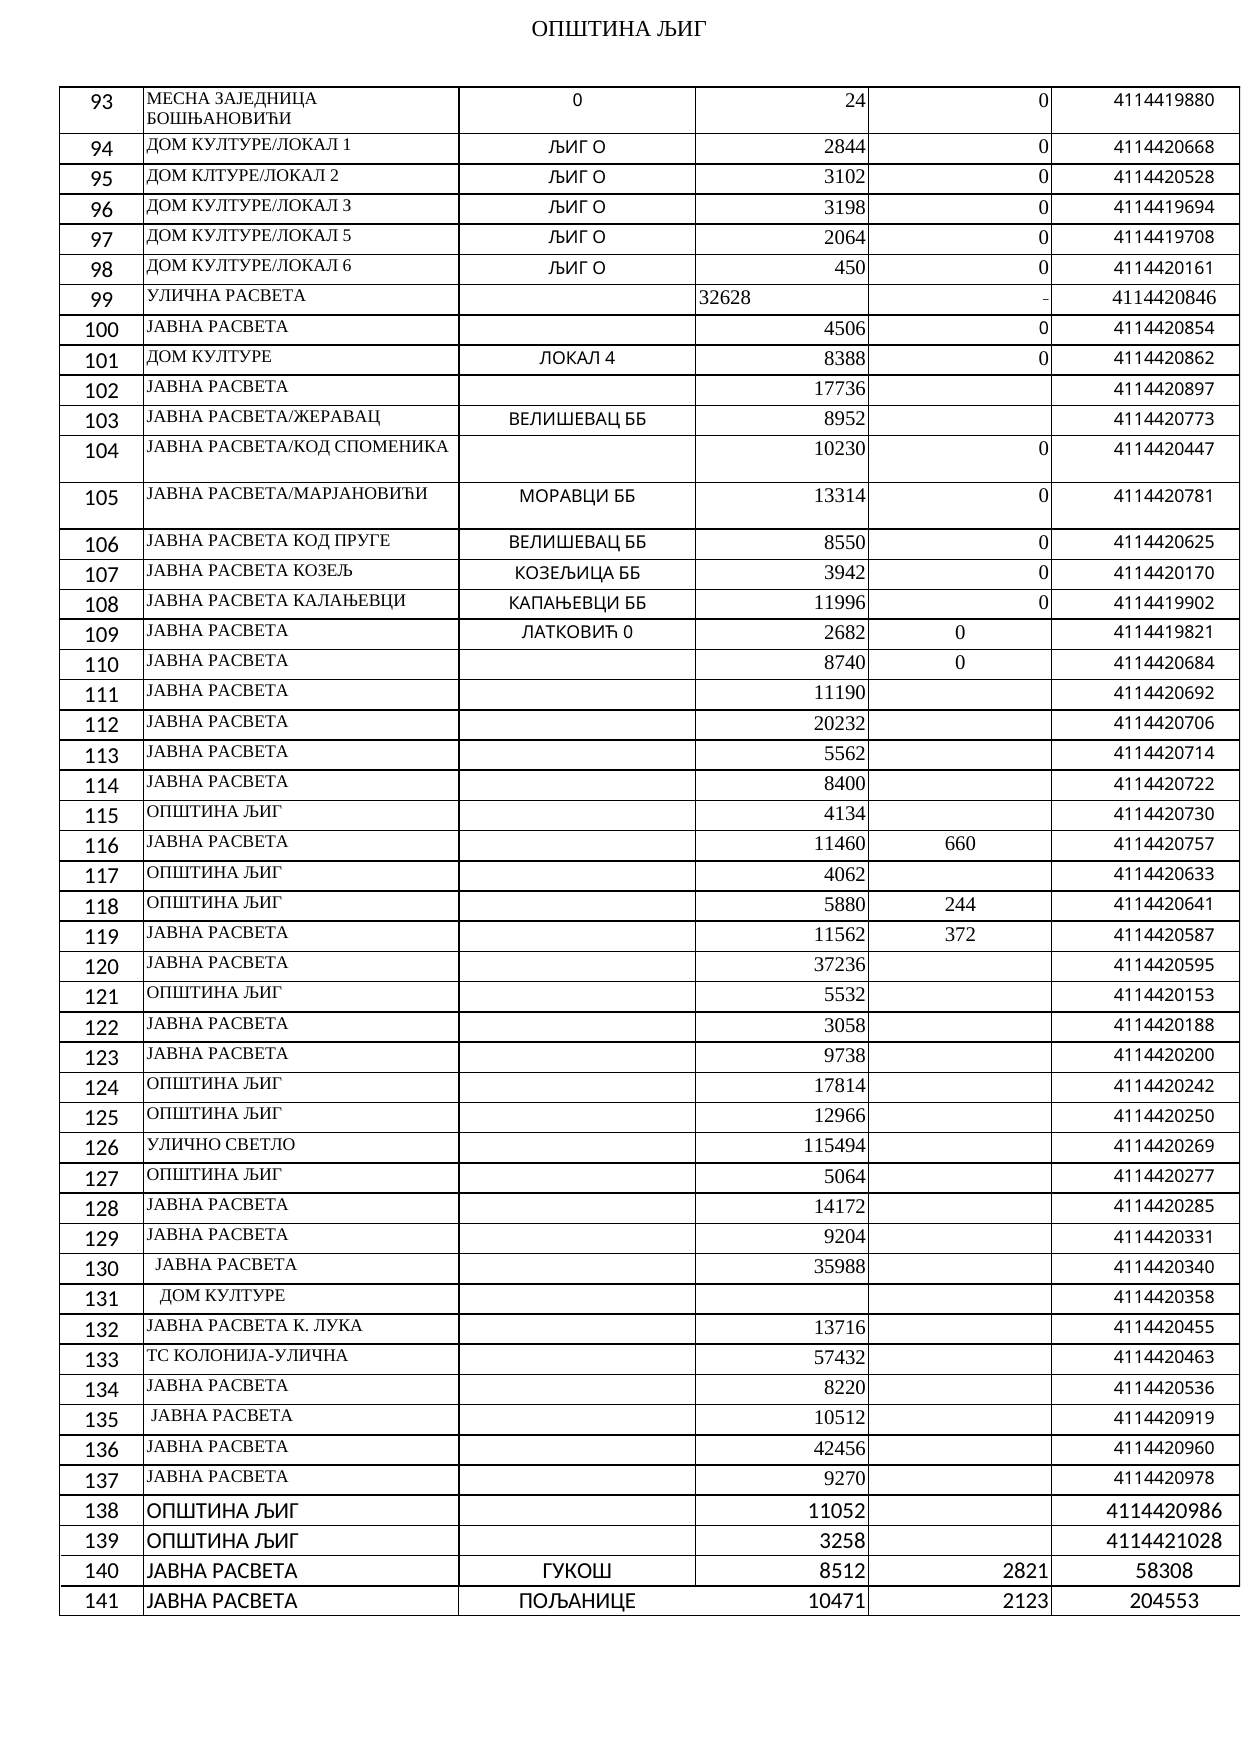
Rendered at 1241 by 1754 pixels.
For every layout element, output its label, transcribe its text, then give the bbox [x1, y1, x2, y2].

table_cell [869, 406, 1051, 435]
table_cell 3058 [696, 1013, 868, 1041]
table_cell 4114420188 [1052, 1013, 1239, 1041]
table_cell 8512 [696, 1556, 868, 1585]
table_cell ЈАВНА РАСВЕТА [144, 922, 458, 951]
table_cell 24 [696, 88, 868, 133]
table_cell 5064 [696, 1164, 868, 1192]
table_cell 4114420978 [1052, 1466, 1239, 1494]
table_cell 118 [60, 892, 143, 920]
table_cell 122 [60, 1013, 143, 1041]
table_cell 450 [696, 255, 868, 284]
table_cell 4114420722 [1052, 771, 1239, 799]
table_cell 11460 [696, 831, 868, 860]
table_cell ОПШТИНА ЉИГ [144, 1103, 458, 1132]
table_cell [460, 1043, 695, 1071]
table_cell 4114420757 [1052, 831, 1239, 860]
table_cell 140 [60, 1556, 143, 1585]
table_cell [460, 1073, 695, 1102]
table_cell 4114420773 [1052, 406, 1239, 435]
table_cell 11996 [696, 590, 868, 618]
table_cell ДОМ КУЛТУРЕ [144, 1285, 458, 1313]
table_cell 4114420587 [1052, 922, 1239, 951]
table_cell 8952 [696, 406, 868, 435]
table_cell МЕСНА ЗАЈЕДНИЦА БОШЊАНОВИЋИ [144, 88, 458, 133]
table_cell 10512 [696, 1405, 868, 1434]
table_cell ЈАВНА РАСВЕТА [144, 1556, 458, 1585]
table_cell 10471 [696, 1587, 868, 1615]
table_cell [460, 285, 695, 314]
table_cell 0 [869, 620, 1051, 648]
table_cell 101 [60, 346, 143, 374]
table_cell 4114420200 [1052, 1043, 1239, 1071]
table_cell 0 [869, 436, 1051, 482]
table_cell ДОМ КУЛТУРЕ/ЛОКАЛ 6 [144, 255, 458, 284]
table_cell 106 [60, 530, 143, 558]
table_cell 42456 [696, 1436, 868, 1464]
table_cell ЈАВНА РАСВЕТА [144, 1194, 458, 1222]
table_cell 113 [60, 741, 143, 769]
table_cell 130 [60, 1254, 143, 1283]
table_cell ДОМ КУЛТУРЕ/ЛОКАЛ 1 [144, 134, 458, 163]
table_cell 4114420161 [1052, 255, 1239, 284]
table_cell 3258 [696, 1526, 868, 1555]
table_cell 4114419880 [1052, 88, 1239, 133]
table_cell 0 [460, 88, 695, 133]
table_cell [869, 1436, 1051, 1464]
table_cell ЈАВНА РАСВЕТА [144, 1254, 458, 1283]
table_cell 120 [60, 952, 143, 981]
table_cell 99 [60, 285, 143, 314]
table_cell ЛОКАЛ 4 [460, 346, 695, 374]
table_cell 13716 [696, 1315, 868, 1343]
table_cell ЈАВНА РАСВЕТА [144, 1013, 458, 1041]
table_cell ЈАВНА РАСВЕТА [144, 1436, 458, 1464]
table_cell 107 [60, 560, 143, 589]
table_cell ЈАВНА РАСВЕТА [144, 650, 458, 679]
table_cell [869, 741, 1051, 769]
table_cell 4114421028 [1052, 1526, 1239, 1555]
table_cell 110 [60, 650, 143, 679]
table_cell 112 [60, 711, 143, 739]
table_cell [869, 1496, 1051, 1524]
table_cell ОПШТИНА ЉИГ [144, 1073, 458, 1102]
table_cell 4114419821 [1052, 620, 1239, 648]
table_cell 4114420714 [1052, 741, 1239, 769]
table_cell 0 [869, 134, 1051, 163]
table_cell 95 [60, 165, 143, 193]
table_cell 0 [869, 255, 1051, 284]
table_cell [460, 1133, 695, 1162]
table_cell [460, 376, 695, 404]
table_cell ЈАВНА РАСВЕТА КОЗЕЉ [144, 560, 458, 589]
table_cell 117 [60, 862, 143, 890]
table_cell 141 [60, 1586, 143, 1615]
table_cell ПОЉАНИЦЕ [459, 1587, 696, 1615]
table_cell 0 [869, 530, 1051, 558]
table_cell [869, 1224, 1051, 1253]
table_cell [869, 1254, 1051, 1283]
table_cell 94 [60, 134, 143, 163]
table_cell 104 [60, 436, 143, 482]
table_cell [460, 1224, 695, 1253]
table_cell 134 [60, 1375, 143, 1404]
table_cell ДОМ КУЛТУРЕ/ЛОКАЛ З [144, 195, 458, 223]
table_cell 372 [869, 922, 1051, 951]
table_cell [460, 1405, 695, 1434]
table_cell 4114420633 [1052, 862, 1239, 890]
table_cell 136 [60, 1436, 143, 1464]
table_cell [869, 680, 1051, 709]
table_cell 204553 [1052, 1587, 1240, 1615]
table_cell УЛИЧНО СВЕТЛО [144, 1133, 458, 1162]
table_cell 9204 [696, 1224, 868, 1253]
table_cell [460, 982, 695, 1011]
table_cell [460, 1526, 695, 1555]
table_cell 4114420358 [1052, 1285, 1239, 1313]
table_cell [460, 1375, 695, 1404]
table_cell 4114420692 [1052, 680, 1239, 709]
table_cell УЛИЧНА РАСВЕТА [144, 285, 458, 314]
table_cell [869, 1526, 1051, 1555]
table_cell ЉИГ О [460, 134, 695, 163]
table_cell [460, 862, 695, 890]
table_cell 131 [60, 1285, 143, 1313]
table_cell 4114420854 [1052, 316, 1239, 344]
table_cell 4506 [696, 316, 868, 344]
table_cell МОРАВЦИ ББ [460, 483, 695, 528]
table_cell [460, 436, 695, 482]
table_cell 4114420781 [1052, 483, 1239, 528]
table_cell 121 [60, 982, 143, 1011]
table_cell 35988 [696, 1254, 868, 1283]
table_cell 0 [869, 346, 1051, 374]
table_cell 116 [60, 831, 143, 860]
table_cell 4114420455 [1052, 1315, 1239, 1343]
table_cell [869, 771, 1051, 799]
table_cell 8740 [696, 650, 868, 679]
table_cell ЈАВНА РАСВЕТА [144, 1587, 458, 1615]
table_cell 4114420269 [1052, 1133, 1239, 1162]
table_cell ЈАВНА РАСВЕТА [144, 1224, 458, 1253]
table_cell 12966 [696, 1103, 868, 1132]
table_cell ОПШТИНА ЉИГ [144, 1164, 458, 1192]
table_cell ЈАВНА РАСВЕТА [144, 376, 458, 404]
table_cell [869, 1073, 1051, 1102]
table_cell 8400 [696, 771, 868, 799]
table_cell 4114420331 [1052, 1224, 1239, 1253]
table_cell 2844 [696, 134, 868, 163]
table_cell ОПШТИНА ЉИГ [144, 1526, 458, 1555]
table_cell [460, 1164, 695, 1192]
table_cell 4114420285 [1052, 1194, 1239, 1222]
table_cell ДОМ КУЛТУРЕ/ЛОКАЛ 5 [144, 225, 458, 253]
table_cell [869, 1194, 1051, 1222]
table_cell 0 [869, 225, 1051, 253]
table_cell 119 [60, 922, 143, 951]
table_cell [460, 801, 695, 830]
table_cell [460, 1254, 695, 1283]
table_cell [869, 1405, 1051, 1434]
table_cell [869, 1164, 1051, 1192]
table_cell [460, 1436, 695, 1464]
table_cell ОПШТИНА ЉИГ [144, 801, 458, 830]
table_cell ЈАВНА РАСВЕТА/ЖЕРАВАЦ [144, 406, 458, 435]
table_cell [869, 1375, 1051, 1404]
table_cell 4114420463 [1052, 1345, 1239, 1373]
table_cell ЉИГ О [460, 195, 695, 223]
table_cell [869, 1133, 1051, 1162]
table_cell JAВНА РАСВЕТА [144, 741, 458, 769]
table_cell 11190 [696, 680, 868, 709]
table_cell 137 [60, 1466, 143, 1494]
table_cell [460, 892, 695, 920]
table_cell 14172 [696, 1194, 868, 1222]
table_cell 4114420153 [1052, 982, 1239, 1011]
table_cell 127 [60, 1164, 143, 1192]
table_cell _ [869, 285, 1051, 314]
table_cell 132 [60, 1315, 143, 1343]
table_cell 4114420447 [1052, 436, 1239, 482]
table_cell [869, 376, 1051, 404]
table_cell ЈАВНА РАСВЕТА [144, 1375, 458, 1404]
table_cell 5562 [696, 741, 868, 769]
table_cell 4114420528 [1052, 165, 1239, 193]
table_cell 9738 [696, 1043, 868, 1071]
table_cell 4114420668 [1052, 134, 1239, 163]
table_cell ДОМ КЛТУРЕ/ЛОКАЛ 2 [144, 165, 458, 193]
table_cell [869, 1345, 1051, 1373]
table_cell [460, 1466, 695, 1494]
table_cell 17814 [696, 1073, 868, 1102]
table_cell [460, 741, 695, 769]
table_cell [460, 771, 695, 799]
table_cell ЈАВНА РАСВЕТА [144, 680, 458, 709]
table_cell 125 [60, 1103, 143, 1132]
table_cell 138 [60, 1496, 143, 1524]
table_cell ЈАВНА РАСВЕТА [144, 1405, 458, 1434]
table_cell ВЕЛИШЕВАЦ ББ [460, 530, 695, 558]
table_cell [869, 952, 1051, 981]
table_cell ЈАВНА РАСВЕТА [144, 952, 458, 981]
table_cell 135 [60, 1405, 143, 1434]
table_cell 3102 [696, 165, 868, 193]
table_cell 139 [60, 1526, 143, 1555]
table_cell 98 [60, 255, 143, 284]
table_cell 2064 [696, 225, 868, 253]
table_cell 13314 [696, 483, 868, 528]
table_cell 20232 [696, 711, 868, 739]
table_cell 4114420340 [1052, 1254, 1239, 1283]
table_cell ЈАВНА РАСВЕТА [144, 771, 458, 799]
table_cell [869, 1103, 1051, 1132]
table_cell ВЕЛИШЕВАЦ ББ [460, 406, 695, 435]
table_cell ЛАТКОВИЋ 0 [460, 620, 695, 648]
table_cell ТС КОЛОНИЈА-УЛИЧНА [144, 1345, 458, 1373]
table_cell 11052 [696, 1496, 868, 1524]
table_cell 37236 [696, 952, 868, 981]
table_cell 10230 [696, 436, 868, 482]
table_cell 8550 [696, 530, 868, 558]
table_cell 103 [60, 406, 143, 435]
table_cell [869, 1315, 1051, 1343]
table_cell 114 [60, 771, 143, 799]
table_cell [460, 1345, 695, 1373]
table_cell 11562 [696, 922, 868, 951]
table_cell 129 [60, 1224, 143, 1253]
table_cell 0 [869, 560, 1051, 589]
table_cell 4114420170 [1052, 560, 1239, 589]
table_cell ОПШТИНА ЉИГ [144, 1496, 458, 1524]
table_cell 111 [60, 680, 143, 709]
table_cell [869, 711, 1051, 739]
table_cell 4114420862 [1052, 346, 1239, 374]
table_cell 4114420242 [1052, 1073, 1239, 1102]
table_cell 4114419694 [1052, 195, 1239, 223]
table_cell 4114420897 [1052, 376, 1239, 404]
table_cell 4062 [696, 862, 868, 890]
table_cell 109 [60, 620, 143, 648]
table_cell 96 [60, 195, 143, 223]
table_cell 4114420730 [1052, 801, 1239, 830]
table_cell 4114420706 [1052, 711, 1239, 739]
table_cell [460, 1013, 695, 1041]
table_cell 2682 [696, 620, 868, 648]
table_cell 4114420846 [1052, 285, 1239, 314]
table_cell 4114419708 [1052, 225, 1239, 253]
table_cell ЉИГ О [460, 225, 695, 253]
table_cell ЈАВНА РАСВЕТА [144, 1466, 458, 1494]
table_cell ЈАВНА РАСВЕТА К. ЛУКА [144, 1315, 458, 1343]
table_cell [696, 1285, 868, 1313]
table_cell ЈАВНА РАСВЕТА [144, 711, 458, 739]
table_cell 93 [60, 88, 143, 133]
table_cell [460, 831, 695, 860]
table_cell [460, 1194, 695, 1222]
table_cell ОПШТИНА ЉИГ [144, 982, 458, 1011]
table_cell [869, 1043, 1051, 1071]
table_cell [460, 1285, 695, 1313]
table_cell [460, 922, 695, 951]
table_cell 244 [869, 892, 1051, 920]
table_cell КАПАЊЕВЦИ ББ [460, 590, 695, 618]
table_cell 0 [869, 88, 1051, 133]
table_cell ЉИГ О [460, 255, 695, 284]
table_cell 126 [60, 1133, 143, 1162]
table_cell [869, 1466, 1051, 1494]
table_cell 4114420684 [1052, 650, 1239, 679]
table_cell КОЗЕЉИЦА ББ [460, 560, 695, 589]
table_cell 4114420986 [1052, 1496, 1239, 1524]
table_cell 0 [869, 316, 1051, 344]
table_cell 4114419902 [1052, 590, 1239, 618]
table_cell 4114420277 [1052, 1164, 1239, 1192]
table_cell [460, 650, 695, 679]
table_cell ЈАВНА РАСВЕТА КОД ПРУГЕ [144, 530, 458, 558]
table_cell ЈАВНА РАСВЕТА [144, 1043, 458, 1071]
table_cell ЈАВНА РАСВЕТА [144, 316, 458, 344]
table_cell [869, 1285, 1051, 1313]
table_cell 8220 [696, 1375, 868, 1404]
table_cell 128 [60, 1194, 143, 1222]
table_cell ОПШТИНА ЉИГ [144, 862, 458, 890]
table_cell 4114420595 [1052, 952, 1239, 981]
table_cell 58308 [1052, 1556, 1239, 1585]
table_cell 115 [60, 801, 143, 830]
table_cell 0 [869, 195, 1051, 223]
table_cell [869, 801, 1051, 830]
table_cell 4114420919 [1052, 1405, 1239, 1434]
table_cell [460, 952, 695, 981]
table_cell 123 [60, 1043, 143, 1071]
table_cell [460, 711, 695, 739]
table_cell 115494 [696, 1133, 868, 1162]
table_cell 3942 [696, 560, 868, 589]
table_cell ЈАВНА РАСВЕТА [144, 831, 458, 860]
table_cell [460, 316, 695, 344]
table_cell 4114420641 [1052, 892, 1239, 920]
table_cell ЈАВНА РАСВЕТА КАЛАЊЕВЦИ [144, 590, 458, 618]
table_cell 4114420250 [1052, 1103, 1239, 1132]
table_cell 32628 [696, 285, 868, 314]
table_cell 0 [869, 165, 1051, 193]
table_cell [869, 982, 1051, 1011]
table_cell 0 [869, 483, 1051, 528]
table_cell [869, 1013, 1051, 1041]
table_cell ОПШТИНА ЉИГ [144, 892, 458, 920]
table_cell 5532 [696, 982, 868, 1011]
table_cell [460, 1496, 695, 1524]
table_cell 2821 [869, 1556, 1051, 1585]
table_cell 124 [60, 1073, 143, 1102]
table_cell 133 [60, 1345, 143, 1373]
table_cell 100 [60, 316, 143, 344]
table_cell 17736 [696, 376, 868, 404]
table_cell 4114420536 [1052, 1375, 1239, 1404]
table_cell 102 [60, 376, 143, 404]
table_cell ЉИГ О [460, 165, 695, 193]
table_cell 8388 [696, 346, 868, 374]
table_cell [460, 680, 695, 709]
table_cell 105 [60, 483, 143, 528]
table_cell 0 [869, 650, 1051, 679]
table_cell ЈАВНА РАСВЕТА [144, 620, 458, 648]
table_cell 3198 [696, 195, 868, 223]
table_cell ГУКОШ [460, 1556, 695, 1585]
table_cell 9270 [696, 1466, 868, 1494]
table_cell ДОМ КУЛТУРЕ [144, 346, 458, 374]
table_cell 4134 [696, 801, 868, 830]
table_cell 660 [869, 831, 1051, 860]
table_cell 57432 [696, 1345, 868, 1373]
table_cell 5880 [696, 892, 868, 920]
table_cell ЈАВНА РАСВЕТА/КОД СПОМЕНИКА [144, 436, 458, 482]
table_cell 4114420960 [1052, 1436, 1239, 1464]
table_cell 108 [60, 590, 143, 618]
table_cell 2123 [869, 1587, 1051, 1615]
table_cell 0 [869, 590, 1051, 618]
table_cell [460, 1315, 695, 1343]
table_cell [460, 1103, 695, 1132]
table_cell 4114420625 [1052, 530, 1239, 558]
table_cell ЈАВНА РАСВЕТА/МАРЈАНОВИЋИ [144, 483, 458, 528]
table_cell [869, 862, 1051, 890]
table_cell 97 [60, 225, 143, 253]
